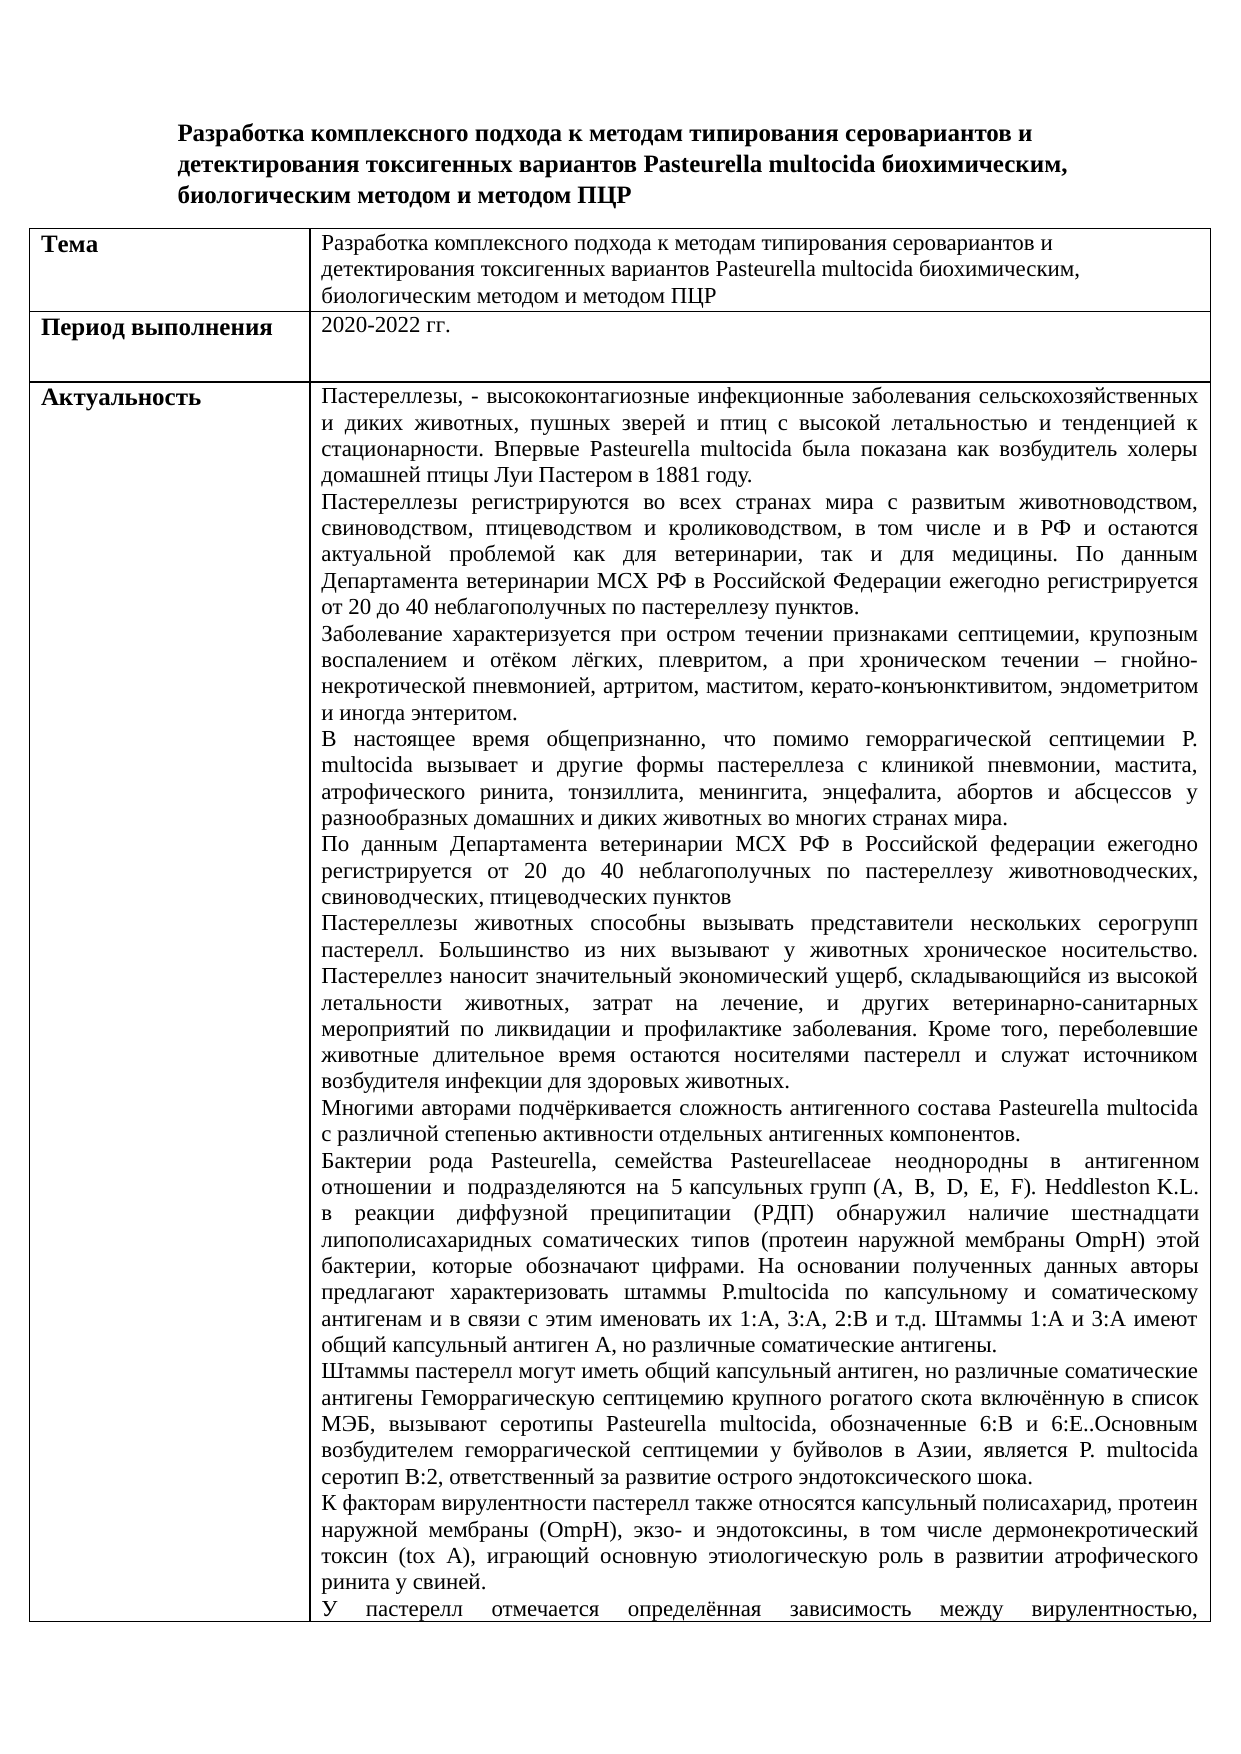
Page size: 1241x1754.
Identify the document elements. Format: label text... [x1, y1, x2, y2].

table_cell 2020-2022 гг. [311, 312, 1210, 381]
table_header Разработка комплексного подхода к методам типирования серовариантов и детектирования токсигенных вариантов Рasteurella multocida биохимическим, биологическим методом и методом ПЦР [311, 229, 1210, 311]
text Разработка комплексного подхода к методам типирования серовариантов и детектирования токсигенных вариантов Рasteurella multocida биохимическим, биологическим методом и методом ПЦР [177, 118, 1152, 209]
table_cell Период выполнения [30, 312, 309, 381]
table_header Тема [30, 229, 309, 311]
table_cell Актуальность [30, 383, 309, 1621]
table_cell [311, 383, 1210, 1621]
